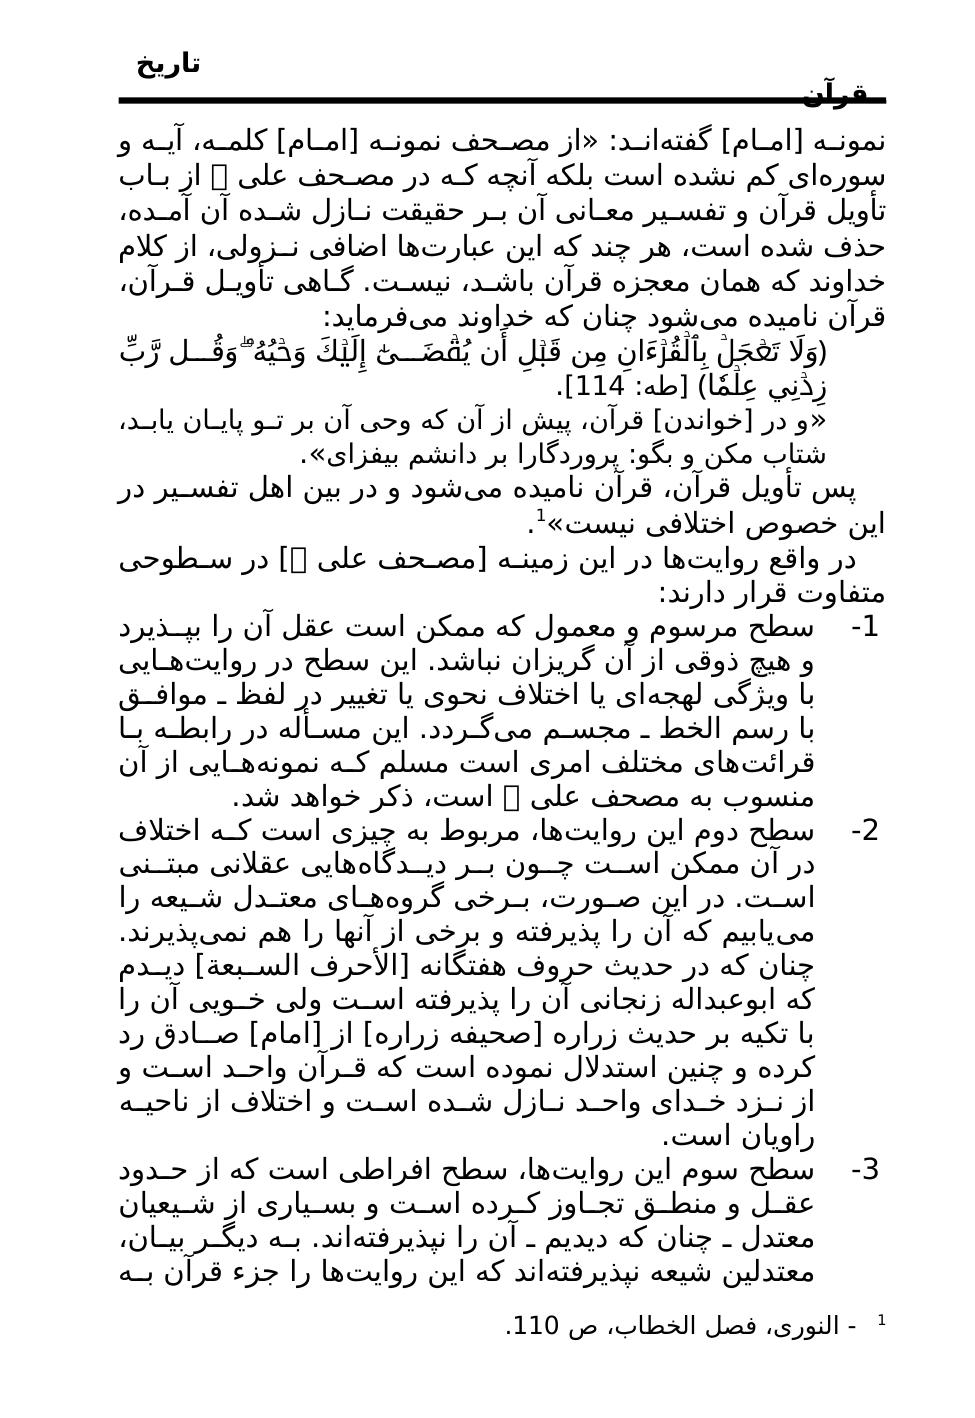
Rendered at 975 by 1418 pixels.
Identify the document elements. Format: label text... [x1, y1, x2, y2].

text «و در [خواندن] قرآن، پیش از آن که وحی آن بر تو پایان یابد، شتاب مکن و بگو: پروردگارا بر دانشم بیفزای». [118, 403, 827, 471]
list سطح دوم این روایت‌ها، مربوط به چیزی است که اختلاف در آن ممکن است چون بر دیدگاه‌هایی عقلانی مبتنی است. در این صورت، برخی گروه‌های معتدل شیعه را می‌یابیم که آن را پذیرفته و برخی از آنها را هم نمی‌پذیرند. چنان که در حدیث حروف هفتگانه [الأحرف السبعة] دیدم که ابوعبداله زنجانی آن را پذیرفته است ولی خویی آن را با تکیه بر حدیث زراره [صحیفه زراره] از [امام] صادق رد کرده و چنین استدلال نموده است که قرآن واحد است و از نزد خدای واحد نازل شده است و اختلاف از ناحیه راویان است. [118, 813, 851, 1152]
list سطح مرسوم و معمول که ممکن است عقل آن را بپذیرد و هیچ ذوقی از آن گریزان نباشد. این سطح در روایت‌هایی با ویژگی لهجه‌ای یا اختلاف نحوی یا تغییر در لفظ ـ موافق با رسم الخط ـ مجسم می‌گردد. این مسأله در رابطه با قرائت‌های مختلف امری است مسلم که نمونه‌هایی از آن منسوب به مصحف علی است، ذکر خواهد شد. [118, 609, 851, 813]
text ﴿وَلَا تَعۡجَلۡ بِٱلۡقُرۡءَانِ مِن قَبۡلِ أَن يُقۡضَىٰٓ إِلَيۡكَ وَحۡيُهُۥۖ وَقُل رَّبِّ زِدۡنِي عِلۡمٗا﴾ [طه: 114]. [118, 335, 827, 403]
text پس تأویل قرآن، قرآن نامیده می‌شود و در بین اهل تفسیر در این خصوص اختلافی نیست». [118, 471, 886, 540]
text در واقع روایت‌ها در این زمینه [مصحف علی ] در سطوحی متفاوت قرار دارند: [118, 541, 886, 609]
